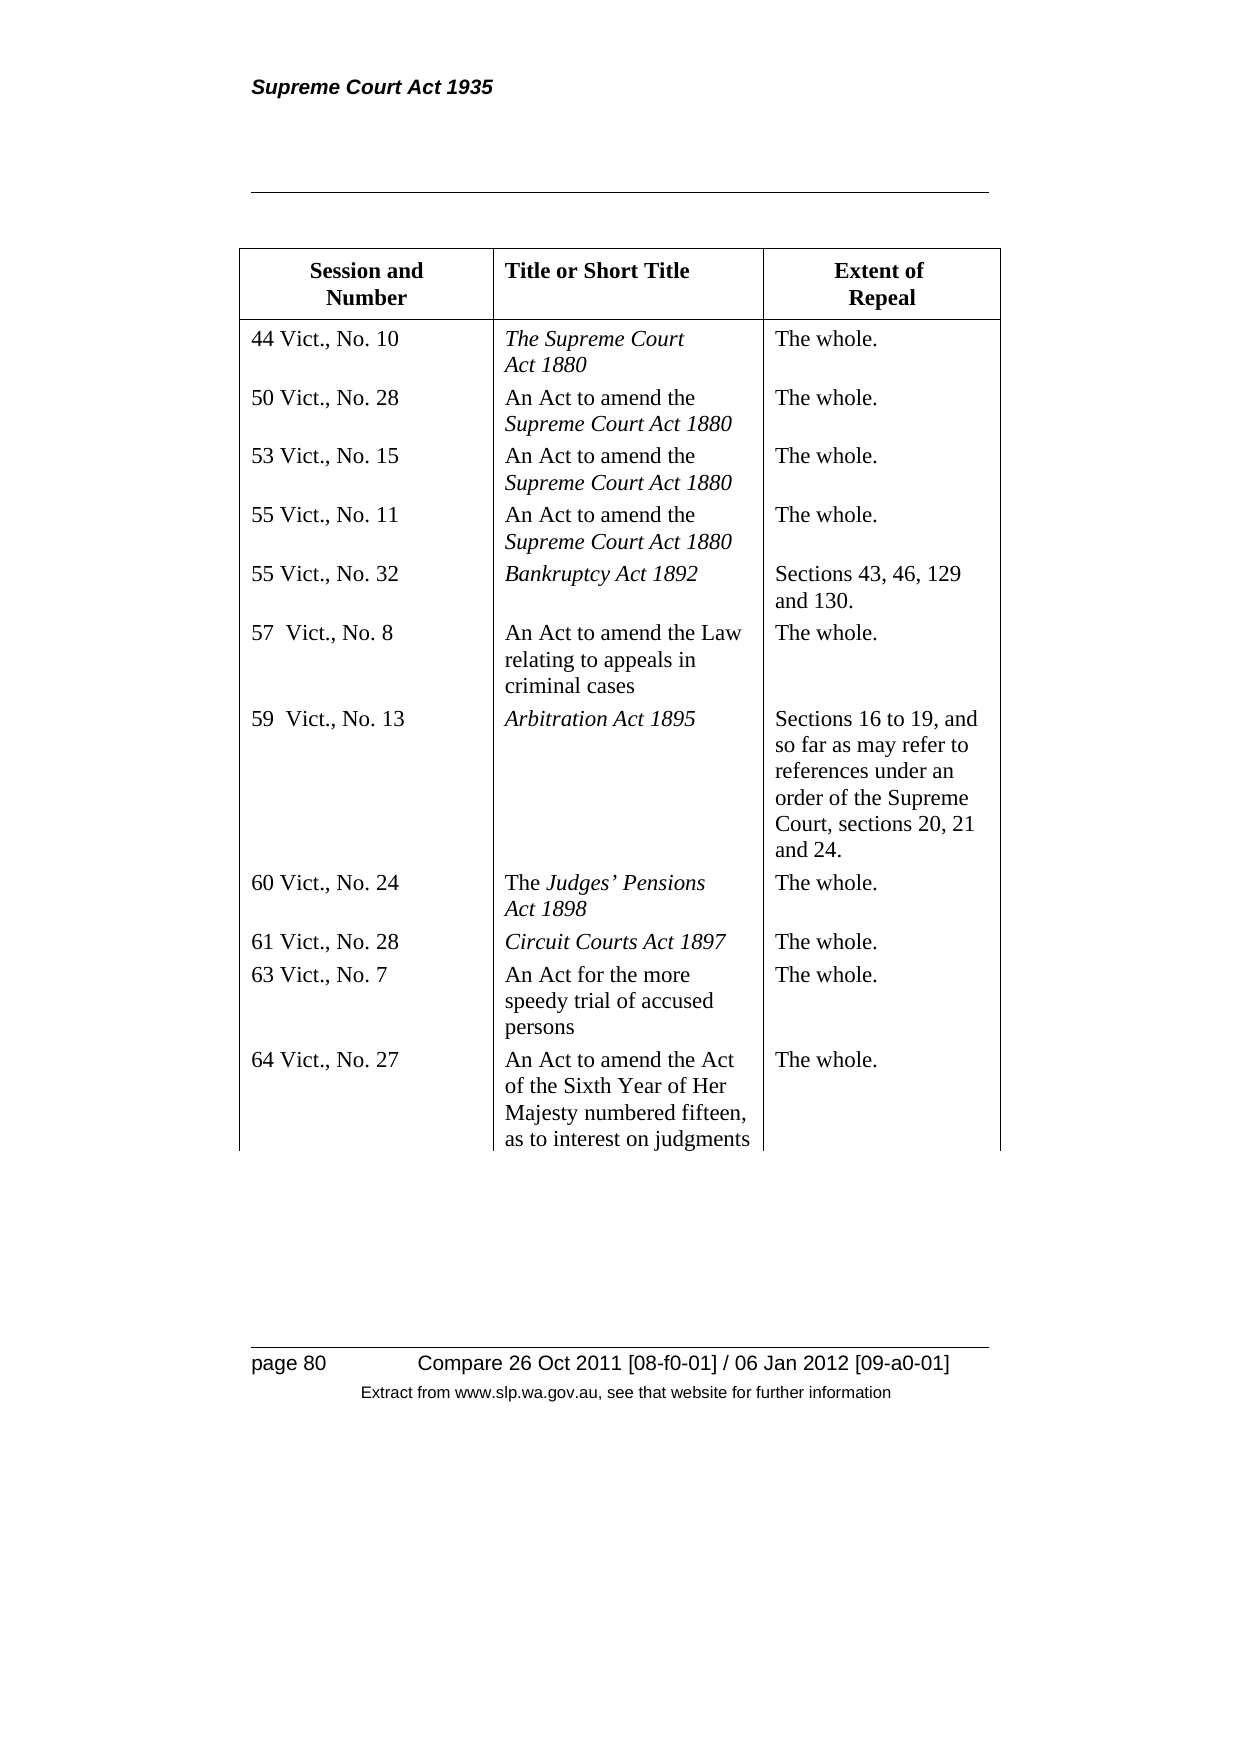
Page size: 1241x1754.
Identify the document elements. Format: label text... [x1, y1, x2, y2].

table_cell 50 Vict., No. 28 [240, 378, 493, 436]
table_cell Sections 43, 46, 129 and 130. [764, 554, 1000, 613]
table_cell 61 Vict., No. 28 [240, 922, 493, 954]
table_cell Arbitration Act 1895 [494, 699, 763, 863]
table_cell Bankruptcy Act 1892 [494, 554, 763, 613]
table_cell The whole. [764, 436, 1000, 495]
table_cell The whole. [764, 320, 1000, 377]
table_cell The whole. [764, 955, 1000, 1040]
table_cell The whole. [764, 613, 1000, 698]
table_cell An Act to amend the Supreme Court Act 1880 [494, 436, 763, 495]
table_cell An Act to amend the Act of the Sixth Year of Her Majesty numbered fifteen, as to interest on judgments [494, 1040, 763, 1151]
table_cell An Act to amend the Law relating to appeals in criminal cases [494, 613, 763, 698]
table_header Title or Short Title [494, 249, 763, 318]
table_cell The whole. [764, 1040, 1000, 1151]
table_cell 63 Vict., No. 7 [240, 955, 493, 1040]
table_header Extent of Repeal [764, 249, 1000, 318]
table_cell Circuit Courts Act 1897 [494, 922, 763, 954]
table_cell 53 Vict., No. 15 [240, 436, 493, 495]
table_cell The whole. [764, 863, 1000, 922]
table_cell The Judges’ Pensions Act 1898 [494, 863, 763, 922]
table_cell The whole. [764, 495, 1000, 554]
table_cell An Act to amend the Supreme Court Act 1880 [494, 378, 763, 436]
table_cell 57 Vict., No. 8 [240, 613, 493, 698]
table_cell 60 Vict., No. 24 [240, 863, 493, 922]
table_cell 55 Vict., No. 11 [240, 495, 493, 554]
table_cell Sections 16 to 19, and so far as may refer to references under an order of the Supreme Court, sections 20, 21 and 24. [764, 699, 1000, 863]
table_cell 55 Vict., No. 32 [240, 554, 493, 613]
table_header Session and Number [240, 249, 493, 318]
table_cell The whole. [764, 922, 1000, 954]
table_cell The whole. [764, 378, 1000, 436]
table_cell The Supreme Court Act 1880 [494, 320, 763, 377]
table_cell 64 Vict., No. 27 [240, 1040, 493, 1151]
table_cell An Act for the more speedy trial of accused persons [494, 955, 763, 1040]
table_cell 59 Vict., No. 13 [240, 699, 493, 863]
table_cell 44 Vict., No. 10 [240, 320, 493, 377]
table_cell An Act to amend the Supreme Court Act 1880 [494, 495, 763, 554]
